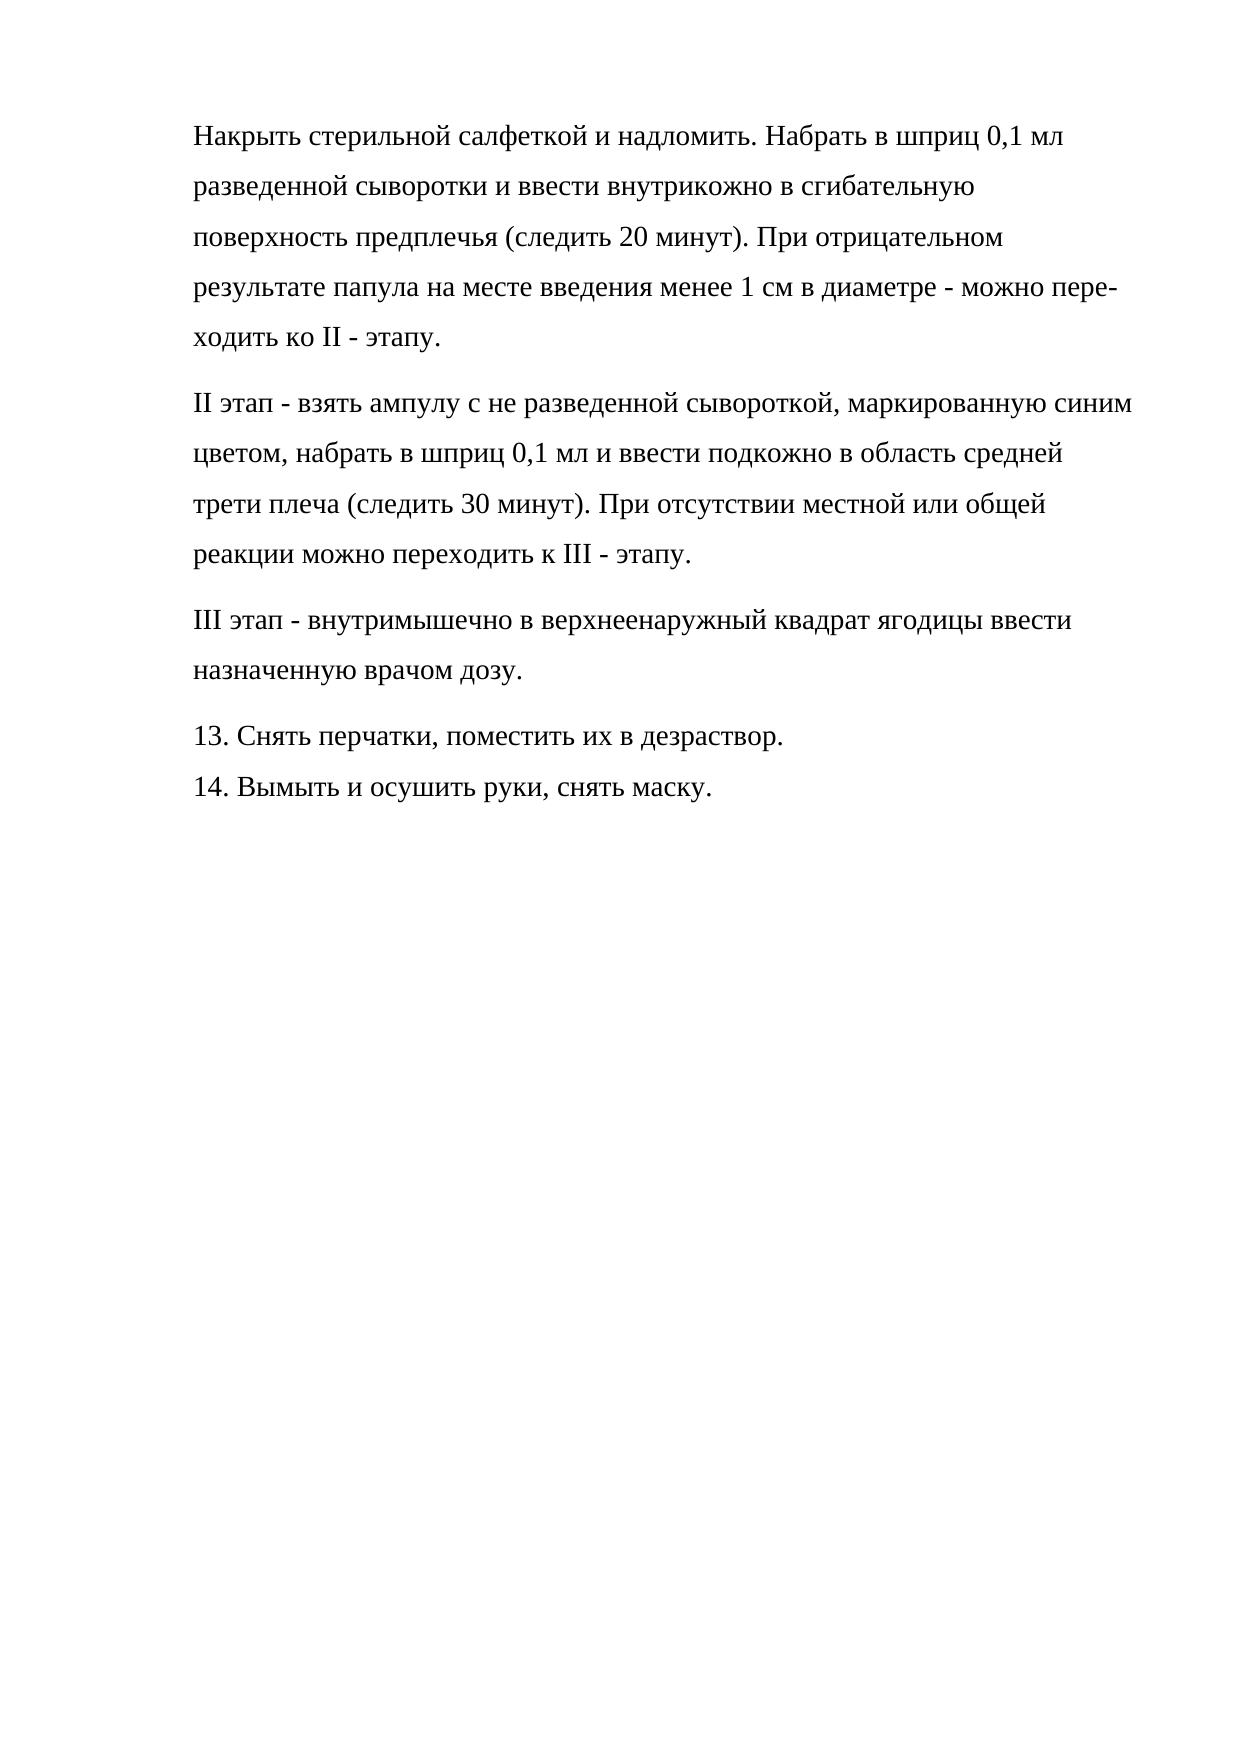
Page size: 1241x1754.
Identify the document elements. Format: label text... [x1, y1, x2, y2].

text III этап - внутримышечно в верхнеенаружный квадрат ягодицы ввести назначенную врачом дозу. [193, 602, 1136, 686]
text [193, 118, 1136, 353]
text 13. Снять перчатки, поместить их в дезраствор. 14. Вымыть и осушить руки, снять маску. [193, 718, 1136, 802]
text II этап - взять ампулу с не разведенной сывороткой, маркированную синим цветом, набрать в шприц 0,1 мл и ввести подкожно в область средней трети плеча (следить 30 минут). При отсутствии местной или общей реакции можно переходить к III - этапу. [193, 385, 1136, 570]
